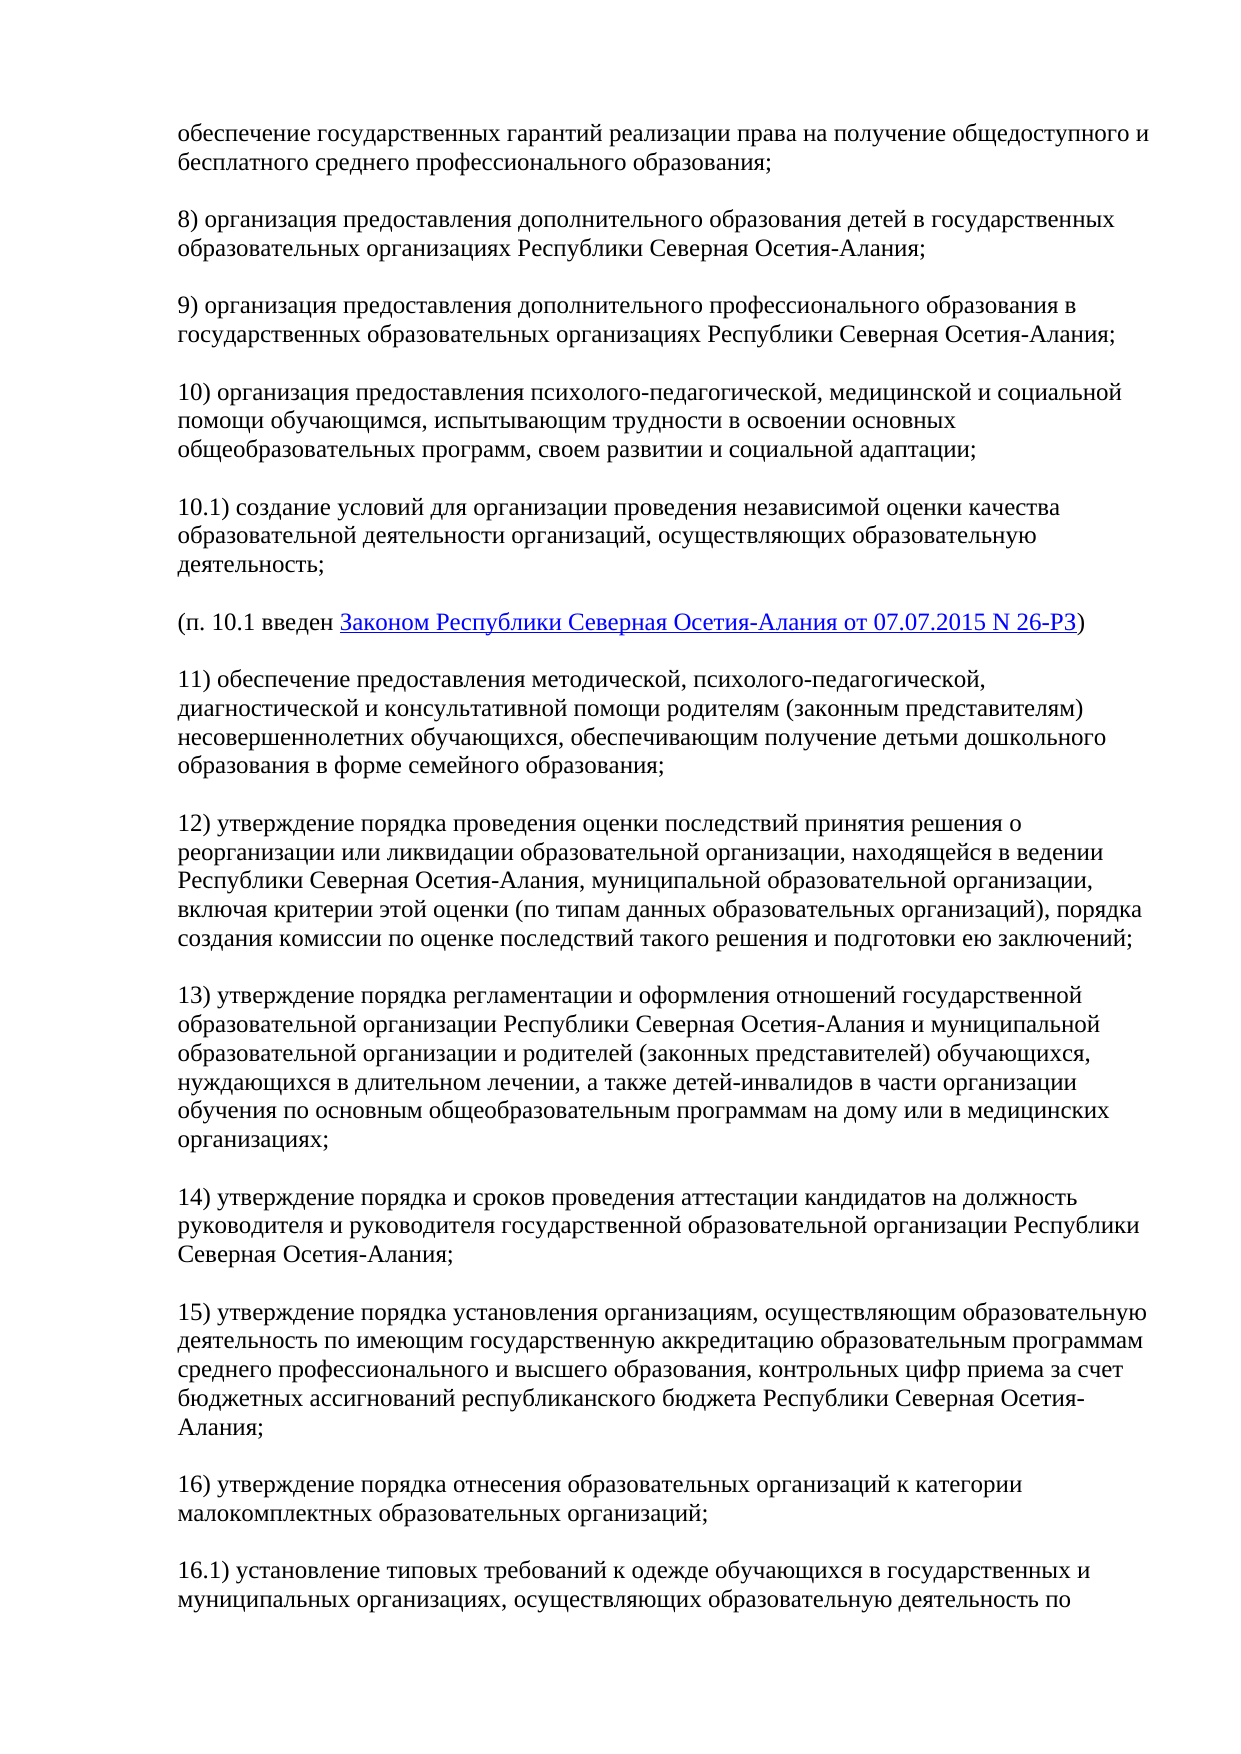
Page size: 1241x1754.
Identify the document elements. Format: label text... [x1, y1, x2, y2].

text 12) утверждение порядка проведения оценки последствий принятия решения о реорганизации или ликвидации образовательной организации, находящейся в ведении Республики Северная Осетия-Алания, муниципальной образовательной организации, включая критерии этой оценки (по типам данных образовательных организаций), порядка создания комиссии по оценке последствий такого решения и подготовки ею заключений; [177, 779, 1152, 952]
text 10) организация предоставления психолого-педагогической, медицинской и социальной помощи обучающимся, испытывающим трудности в освоении основных общеобразовательных программ, своем развитии и социальной адаптации; [177, 348, 1152, 463]
text 11) обеспечение предоставления методической, психолого-педагогической, диагностической и консультативной помощи родителям (законным представителям) несовершеннолетних обучающихся, обеспечивающим получение детьми дошкольного образования в форме семейного образования; [177, 636, 1152, 779]
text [177, 1527, 1152, 1613]
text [177, 118, 1152, 176]
text 14) утверждение порядка и сроков проведения аттестации кандидатов на должность руководителя и руководителя государственной образовательной организации Республики Северная Осетия-Алания; [177, 1153, 1152, 1268]
text 10.1) создание условий для организации проведения независимой оценки качества образовательной деятельности организаций, осуществляющих образовательную деятельность; [177, 463, 1152, 578]
text 15) утверждение порядка установления организациям, осуществляющим образовательную деятельность по имеющим государственную аккредитацию образовательным программам среднего профессионального и высшего образования, контрольных цифр приема за счет бюджетных ассигнований республиканского бюджета Республики Северная Осетия-Алания; [177, 1268, 1152, 1441]
text 16) утверждение порядка отнесения образовательных организаций к категории малокомплектных образовательных организаций; [177, 1441, 1152, 1527]
text (п. 10.1 введен Законом Республики Северная Осетия-Алания от 07.07.2015 N 26-РЗ) [177, 578, 1152, 636]
text 9) организация предоставления дополнительного профессионального образования в государственных образовательных организациях Республики Северная Осетия-Алания; [177, 262, 1152, 348]
text 13) утверждение порядка регламентации и оформления отношений государственной образовательной организации Республики Северная Осетия-Алания и муниципальной образовательной организации и родителей (законных представителей) обучающихся, нуждающихся в длительном лечении, а также детей-инвалидов в части организации обучения по основным общеобразовательным программам на дому или в медицинских организациях; [177, 952, 1152, 1153]
text 8) организация предоставления дополнительного образования детей в государственных образовательных организациях Республики Северная Осетия-Алания; [177, 176, 1152, 262]
